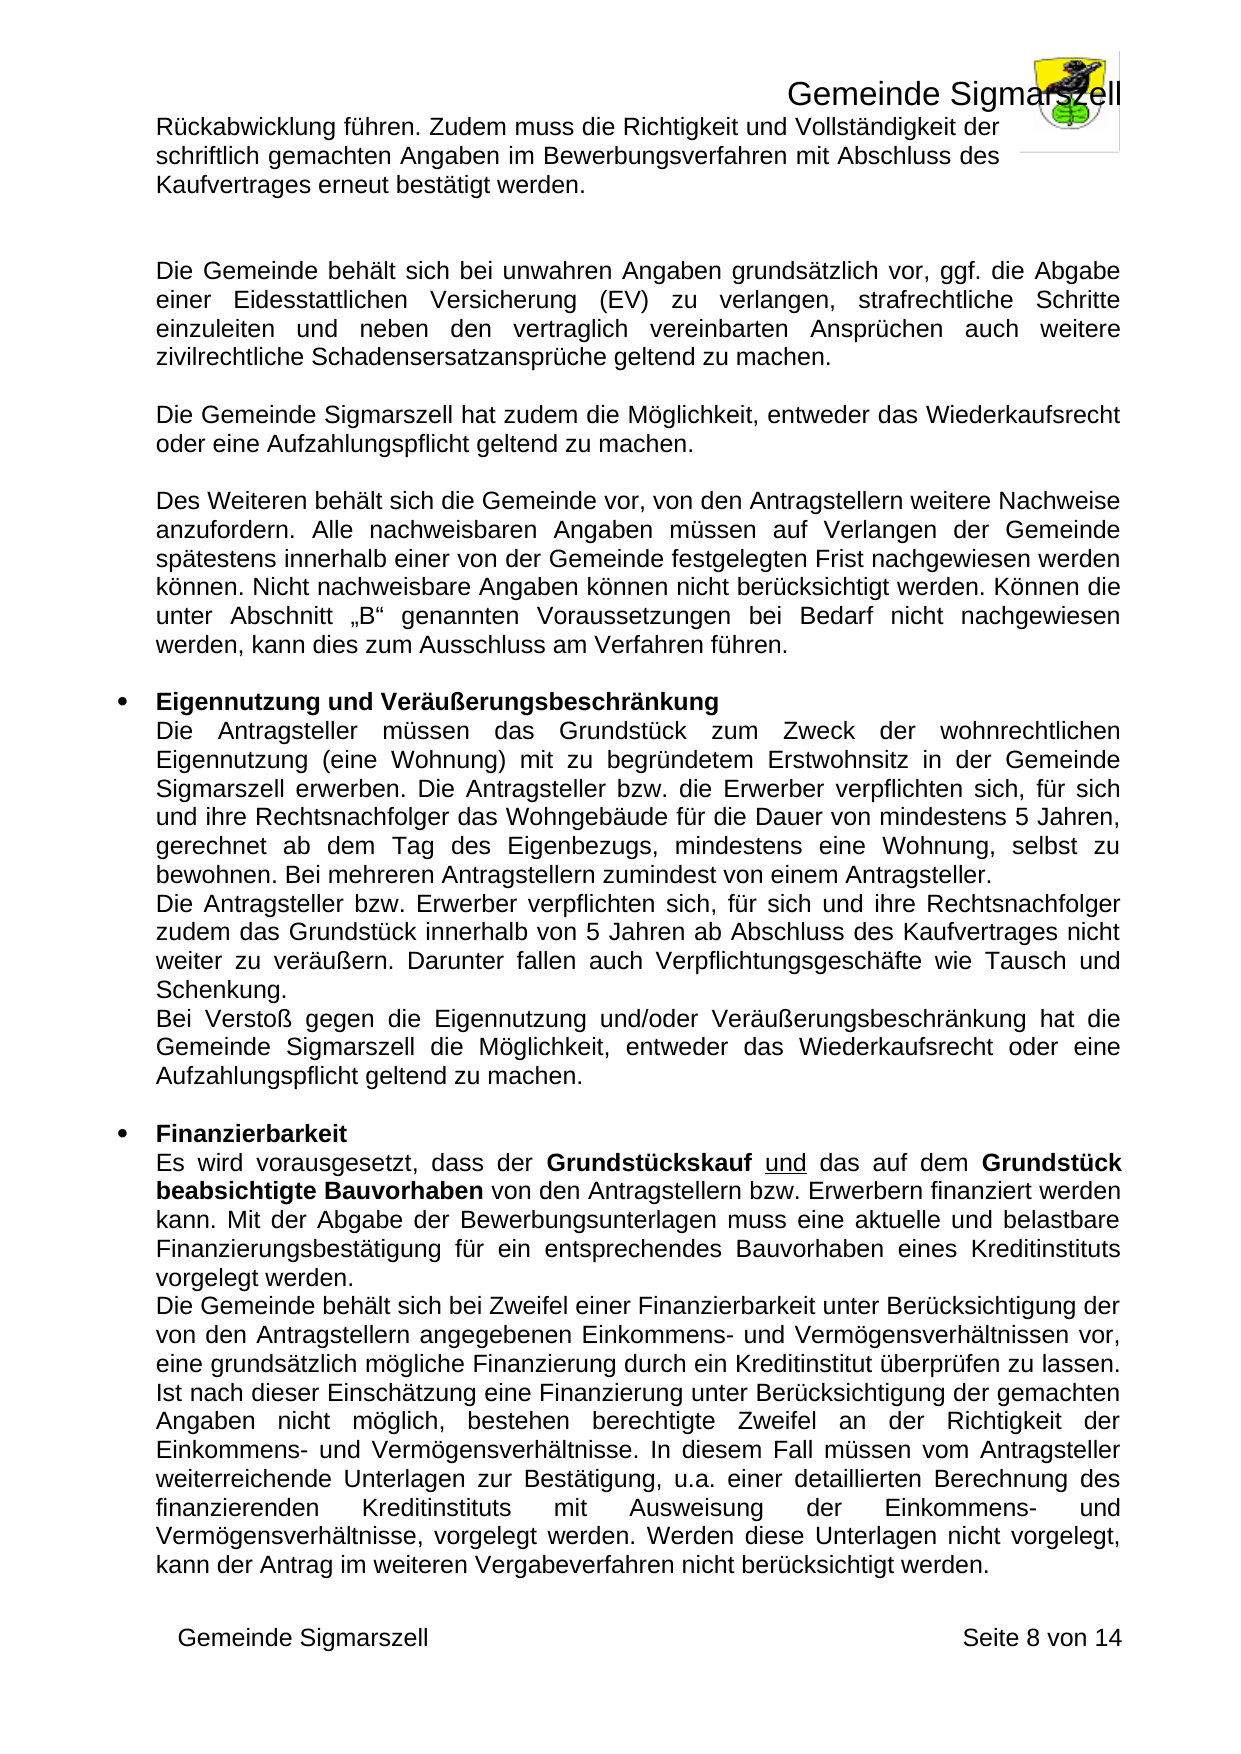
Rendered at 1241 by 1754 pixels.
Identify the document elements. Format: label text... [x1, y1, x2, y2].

list Die Gemeinde behält sich bei unwahren Angaben grundsätzlich vor, ggf. die Abgabe einer Eidesstattlichen Versicherung (EV) zu verlangen, strafrechtliche Schritte einzuleiten und neben den vertraglich vereinbarten Ansprüchen auch weitere zivilrechtliche Schadensersatzansprüche geltend zu machen. [156, 256, 1122, 371]
list Die Gemeinde behält sich bei Zweifel einer Finanzierbarkeit unter Berücksichtigung der von den Antragstellern angegebenen Einkommens- und Vermögensverhältnissen vor, eine grundsätzlich mögliche Finanzierung durch ein Kreditinstitut überprüfen zu lassen. Ist nach dieser Einschätzung eine Finanzierung unter Berücksichtigung der gemachten Angaben nicht möglich, bestehen berechtigte Zweifel an der Richtigkeit der Einkommens- und Vermögensverhältnisse. In diesem Fall müssen vom Antragsteller weiterreichende Unterlagen zur Bestätigung, u.a. einer detaillierten Berechnung des finanzierenden Kreditinstituts mit Ausweisung der Einkommens- und Vermögensverhältnisse, vorgelegt werden. Werden diese Unterlagen nicht vorgelegt, kann der Antrag im weiteren Vergabeverfahren nicht berücksichtigt werden. [156, 1291, 1122, 1579]
list Die Antragsteller bzw. Erwerber verpflichten sich, für sich und ihre Rechtsnachfolger zudem das Grundstück innerhalb von 5 Jahren ab Abschluss des Kaufvertrages nicht weiter zu veräußern. Darunter fallen auch Verpflichtungsgeschäfte wie Tausch und Schenkung. [156, 889, 1122, 1004]
list Eigennutzung und Veräußerungsbeschränkung [118, 687, 1122, 716]
list Finanzierbarkeit [118, 1119, 1122, 1147]
list Die Gemeinde Sigmarszell hat zudem die Möglichkeit, entweder das Wiederkaufsrecht oder eine Aufzahlungspflicht geltend zu machen. [156, 400, 1122, 457]
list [156, 112, 1122, 198]
list Bei Verstoß gegen die Eigennutzung und/oder Veräußerungsbeschränkung hat die Gemeinde Sigmarszell die Möglichkeit, entweder das Wiederkaufsrecht oder eine Aufzahlungspflicht geltend zu machen. [156, 1004, 1122, 1090]
list Des Weiteren behält sich die Gemeinde vor, von den Antragstellern weitere Nachweise anzufordern. Alle nachweisbaren Angaben müssen auf Verlangen der Gemeinde spätestens innerhalb einer von der Gemeinde festgelegten Frist nachgewiesen werden können. Nicht nachweisbare Angaben können nicht berücksichtigt werden. Können die unter Abschnitt „B“ genannten Voraussetzungen bei Bedarf nicht nachgewiesen werden, kann dies zum Ausschluss am Verfahren führen. [156, 486, 1122, 658]
list Es wird vorausgesetzt, dass der Grundstückskauf und das auf dem Grundstück beabsichtigte Bauvorhaben von den Antragstellern bzw. Erwerbern finanziert werden kann. Mit der Abgabe der Bewerbungsunterlagen muss eine aktuelle und belastbare Finanzierungsbestätigung für ein entsprechendes Bauvorhaben eines Kreditinstituts vorgelegt werden. [156, 1147, 1122, 1291]
list Die Antragsteller müssen das Grundstück zum Zweck der wohnrechtlichen Eigennutzung (eine Wohnung) mit zu begründetem Erstwohnsitz in der Gemeinde Sigmarszell erwerben. Die Antragsteller bzw. die Erwerber verpflichten sich, für sich und ihre Rechtsnachfolger das Wohngebäude für die Dauer von mindestens 5 Jahren, gerechnet ab dem Tag des Eigenbezugs, mindestens eine Wohnung, selbst zu bewohnen. Bei mehreren Antragstellern zumindest von einem Antragsteller. [156, 716, 1122, 889]
picture [1019, 51, 1123, 157]
